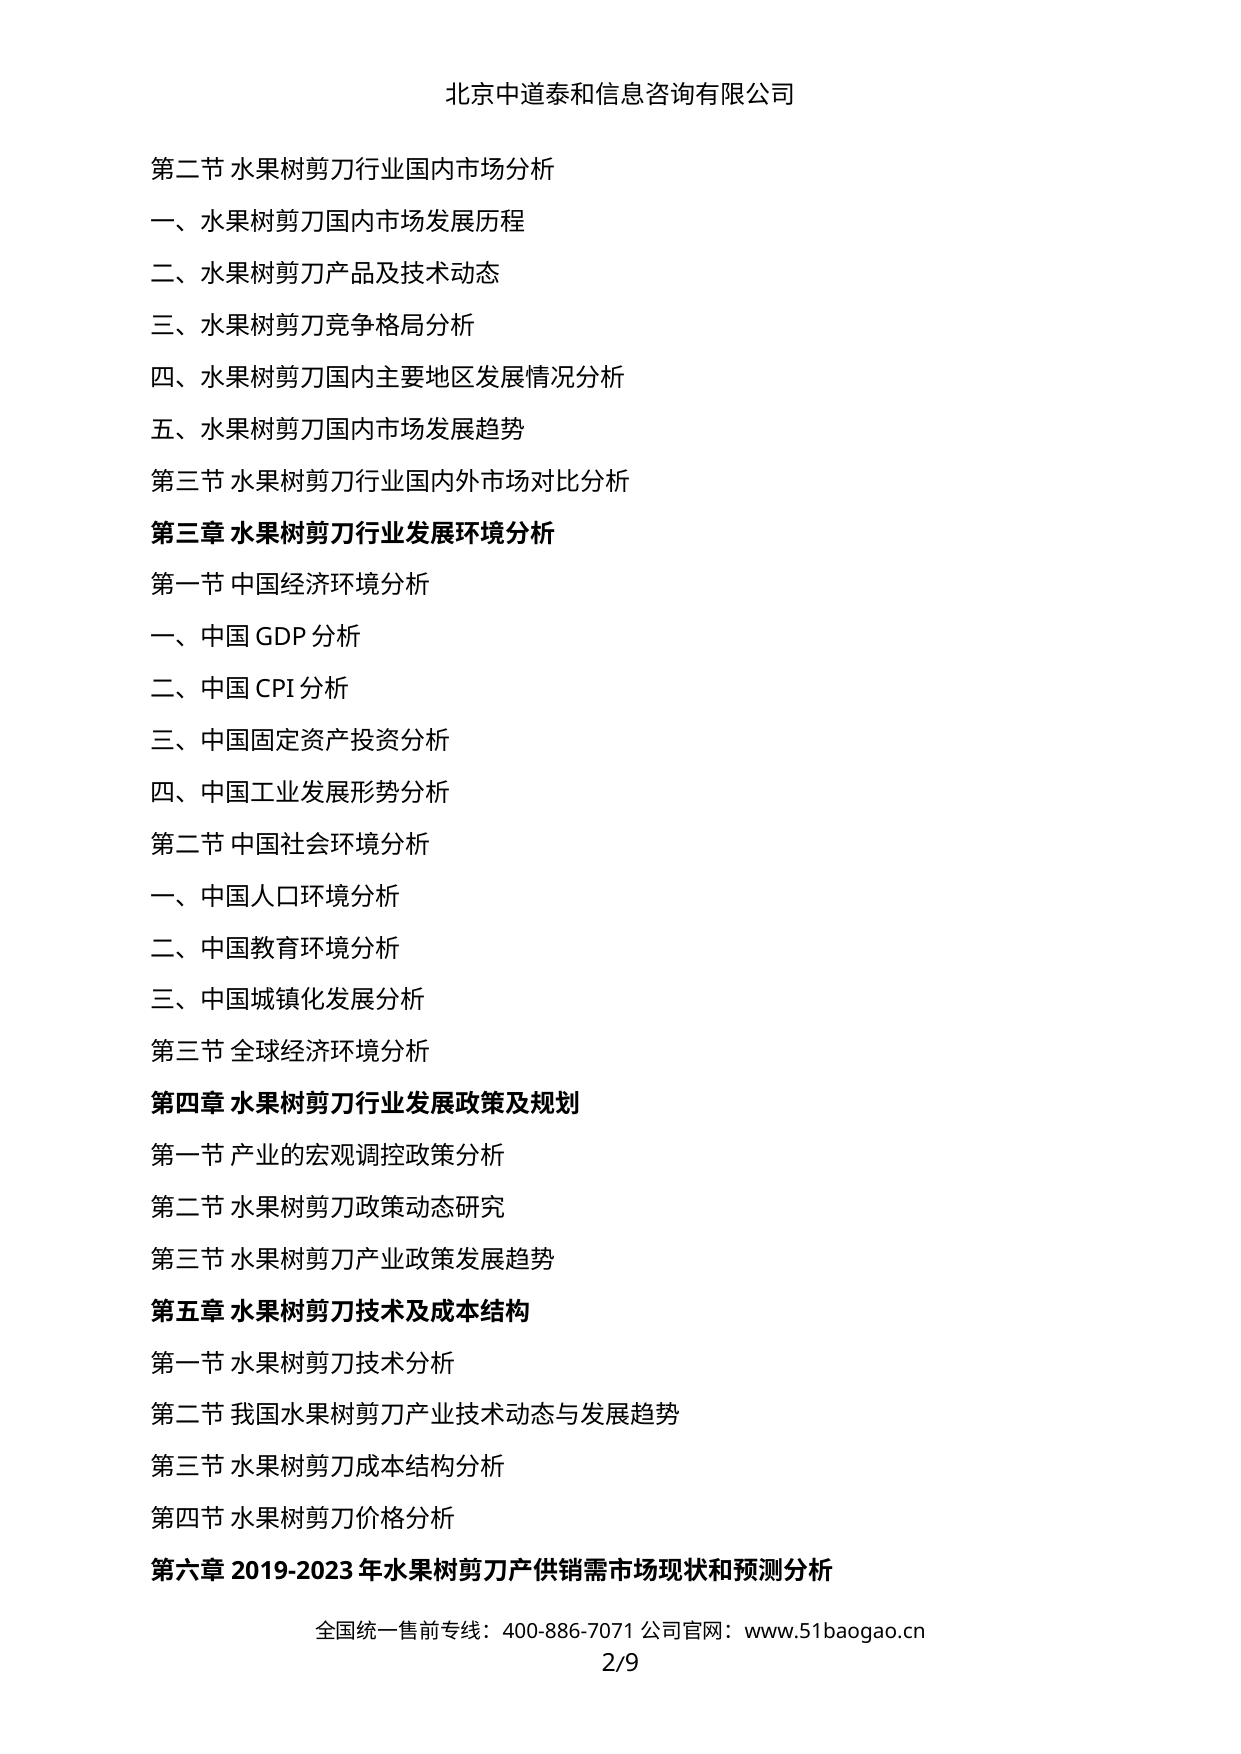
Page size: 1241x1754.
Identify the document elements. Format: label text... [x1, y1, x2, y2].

text 第三节 水果树剪刀行业国内外市场对比分析 [150, 461, 1090, 497]
text 第二节 水果树剪刀行业国内市场分析 [150, 150, 1090, 186]
text 一、水果树剪刀国内市场发展历程 [150, 202, 1090, 238]
text 第一节 中国经济环境分析 [150, 565, 1090, 601]
text 三、水果树剪刀竞争格局分析 [150, 306, 1090, 342]
text 一、中国GDP分析 [150, 617, 1090, 653]
text 第二节 水果树剪刀政策动态研究 [150, 1187, 1090, 1224]
text 第二节 我国水果树剪刀产业技术动态与发展趋势 [150, 1395, 1090, 1431]
text 二、中国CPI分析 [150, 669, 1090, 705]
text 第四节 水果树剪刀价格分析 [150, 1499, 1090, 1535]
text 第二节 中国社会环境分析 [150, 824, 1090, 861]
text 第一节 水果树剪刀技术分析 [150, 1343, 1090, 1379]
text 第三节 水果树剪刀产业政策发展趋势 [150, 1239, 1090, 1276]
text 四、水果树剪刀国内主要地区发展情况分析 [150, 357, 1090, 394]
text 第五章 水果树剪刀技术及成本结构 [150, 1291, 1090, 1327]
text 五、水果树剪刀国内市场发展趋势 [150, 409, 1090, 446]
text 第三节 全球经济环境分析 [150, 1032, 1090, 1068]
text 三、中国城镇化发展分析 [150, 980, 1090, 1016]
text 第三节 水果树剪刀成本结构分析 [150, 1447, 1090, 1483]
text 二、水果树剪刀产品及技术动态 [150, 254, 1090, 290]
text 三、中国固定资产投资分析 [150, 721, 1090, 757]
text 四、中国工业发展形势分析 [150, 772, 1090, 809]
text 二、中国教育环境分析 [150, 928, 1090, 964]
text 第四章 水果树剪刀行业发展政策及规划 [150, 1084, 1090, 1120]
text 第六章 2019-2023年水果树剪刀产供销需市场现状和预测分析 [150, 1551, 1090, 1587]
text 第一节 产业的宏观调控政策分析 [150, 1136, 1090, 1172]
text 一、中国人口环境分析 [150, 876, 1090, 912]
text 第三章 水果树剪刀行业发展环境分析 [150, 513, 1090, 549]
